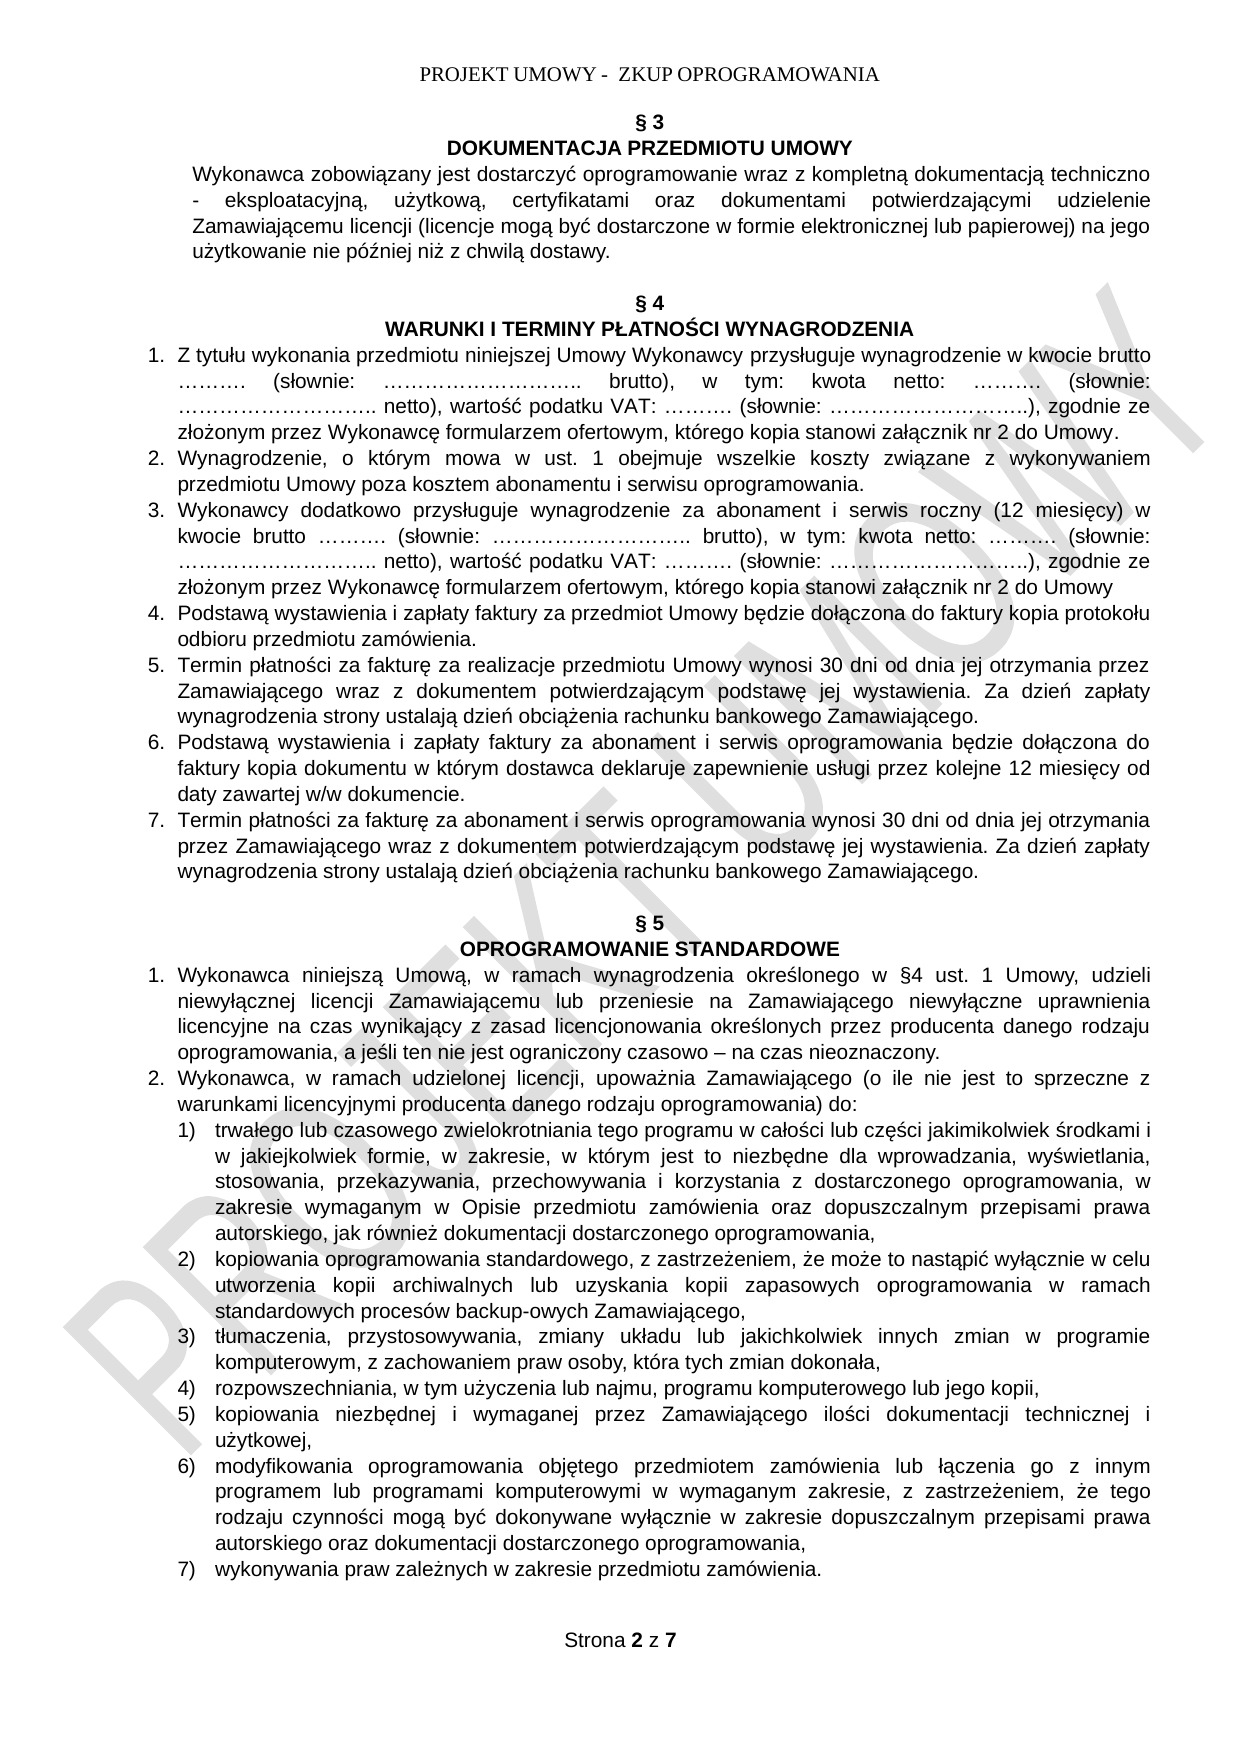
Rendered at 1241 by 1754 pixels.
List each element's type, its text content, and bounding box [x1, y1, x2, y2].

list trwałego lub czasowego zwielokrotniania tego programu w całości lub części jakimikolwiek środkami i w jakiejkolwiek formie, w zakresie, w którym jest to niezbędne dla wprowadzania, wyświetlania, stosowania, przekazywania, przechowywania i korzystania z dostarczonego oprogramowania, w zakresie wymaganym w Opisie przedmiotu zamówienia oraz dopuszczalnym przepisami prawa autorskiego, jak również dokumentacji dostarczonego oprogramowania, [177, 1118, 1152, 1245]
list kopiowania niezbędnej i wymaganej przez Zamawiającego ilości dokumentacji technicznej i użytkowej, [177, 1402, 1152, 1452]
list tłumaczenia, przystosowywania, zmiany układu lub jakichkolwiek innych zmian w programie komputerowym, z zachowaniem praw osoby, która tych zmian dokonała, [177, 1324, 1152, 1374]
text Wykonawca zobowiązany jest dostarczyć oprogramowanie wraz z kompletną dokumentacją techniczno - eksploatacyjną, użytkową, certyfikatami oraz dokumentami potwierdzającymi udzielenie Zamawiającemu licencji (licencje mogą być dostarczone w formie elektronicznej lub papierowej) na jego użytkowanie nie później niż z chwilą dostawy. [192, 162, 1152, 263]
list Wykonawca niniejszą Umową, w ramach wynagrodzenia określonego w §4 ust. 1 Umowy, udzieli niewyłącznej licencji Zamawiającemu lub przeniesie na Zamawiającego niewyłączne uprawnienia licencyjne na czas wynikający z zasad licencjonowania określonych przez producenta danego rodzaju oprogramowania, a jeśli ten nie jest ograniczony czasowo – na czas nieoznaczony. [148, 963, 1152, 1064]
list modyfikowania oprogramowania objętego przedmiotem zamówienia lub łączenia go z innym programem lub programami komputerowymi w wymaganym zakresie, z zastrzeżeniem, że tego rodzaju czynności mogą być dokonywane wyłącznie w zakresie dopuszczalnym przepisami prawa autorskiego oraz dokumentacji dostarczonego oprogramowania, [177, 1453, 1152, 1555]
list kopiowania oprogramowania standardowego, z zastrzeżeniem, że może to nastąpić wyłącznie w celu utworzenia kopii archiwalnych lub uzyskania kopii zapasowych oprogramowania w ramach standardowych procesów backup-owych Zamawiającego, [177, 1247, 1152, 1322]
list Z tytułu wykonania przedmiotu niniejszej Umowy Wykonawcy przysługuje wynagrodzenie w kwocie brutto ………. (słownie: ……………………….. brutto), w tym: kwota netto: ………. (słownie: ……………………….. netto), wartość podatku VAT: ………. (słownie: ………………………..), zgodnie ze złożonym przez Wykonawcę formularzem ofertowym, którego kopia stanowi załącznik nr 2 do Umowy. [148, 343, 1152, 444]
list rozpowszechniania, w tym użyczenia lub najmu, programu komputerowego lub jego kopii, [177, 1376, 1152, 1400]
list Termin płatności za fakturę za abonament i serwis oprogramowania wynosi 30 dni od dnia jej otrzymania przez Zamawiającego wraz z dokumentem potwierdzającym podstawę jej wystawienia. Za dzień zapłaty wynagrodzenia strony ustalają dzień obciążenia rachunku bankowego Zamawiającego. [148, 808, 1152, 883]
list Podstawą wystawienia i zapłaty faktury za abonament i serwis oprogramowania będzie dołączona do faktury kopia dokumentu w którym dostawca deklaruje zapewnienie usługi przez kolejne 12 miesięcy od daty zawartej w/w dokumencie. [148, 730, 1152, 806]
text § 4 [148, 291, 1152, 315]
text OPROGRAMOWANIE STANDARDOWE [148, 937, 1152, 961]
text WARUNKI I TERMINY PŁATNOŚCI WYNAGRODZENIA [148, 317, 1152, 341]
list Podstawą wystawienia i zapłaty faktury za przedmiot Umowy będzie dołączona do faktury kopia protokołu odbioru przedmiotu zamówienia. [148, 601, 1152, 651]
text § 5 [148, 911, 1152, 935]
list wykonywania praw zależnych w zakresie przedmiotu zamówienia. [177, 1557, 1152, 1581]
list Wykonawca, w ramach udzielonej licencji, upoważnia Zamawiającego (o ile nie jest to sprzeczne z warunkami licencyjnymi producenta danego rodzaju oprogramowania) do: [148, 1066, 1152, 1116]
text § 3 [148, 110, 1152, 134]
list Wykonawcy dodatkowo przysługuje wynagrodzenie za abonament i serwis roczny (12 miesięcy) w kwocie brutto ………. (słownie: ……………………….. brutto), w tym: kwota netto: ………. (słownie: ……………………….. netto), wartość podatku VAT: ………. (słownie: ………………………..), zgodnie ze złożonym przez Wykonawcę formularzem ofertowym, którego kopia stanowi załącznik nr 2 do Umowy [148, 498, 1152, 599]
text DOKUMENTACJA PRZEDMIOTU UMOWY [148, 136, 1152, 160]
list Wynagrodzenie, o którym mowa w ust. 1 obejmuje wszelkie koszty związane z wykonywaniem przedmiotu Umowy poza kosztem abonamentu i serwisu oprogramowania. [148, 446, 1152, 496]
list Termin płatności za fakturę za realizacje przedmiotu Umowy wynosi 30 dni od dnia jej otrzymania przez Zamawiającego wraz z dokumentem potwierdzającym podstawę jej wystawienia. Za dzień zapłaty wynagrodzenia strony ustalają dzień obciążenia rachunku bankowego Zamawiającego. [148, 653, 1152, 728]
